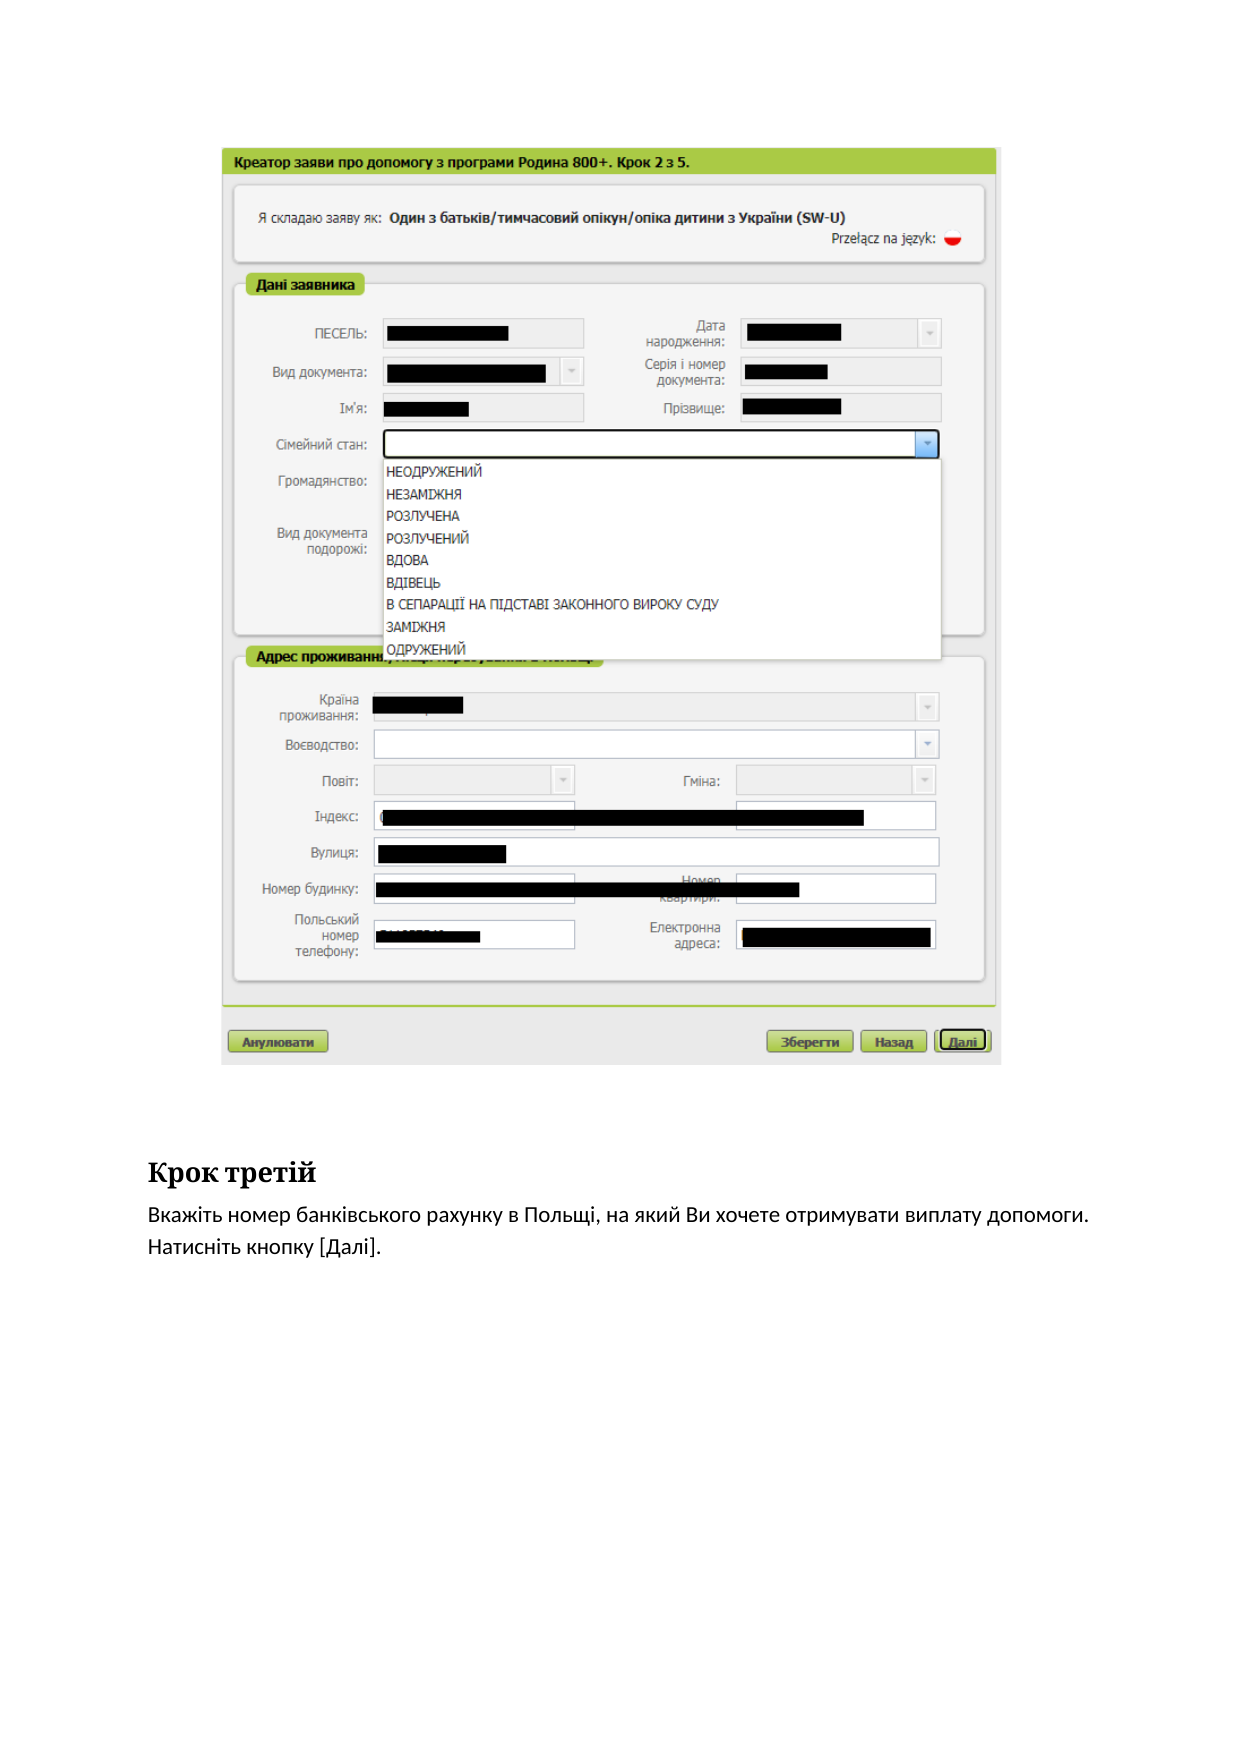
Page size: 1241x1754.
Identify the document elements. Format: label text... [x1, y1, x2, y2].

picture [221, 147, 1002, 1065]
subtitle Крок третій [148, 1158, 1093, 1189]
text Вкажіть номер банківського рахунку в Польщі, на який Ви хочете отримувати виплату допомоги. Натисніть кнопку [Далі]. [148, 1200, 1093, 1260]
